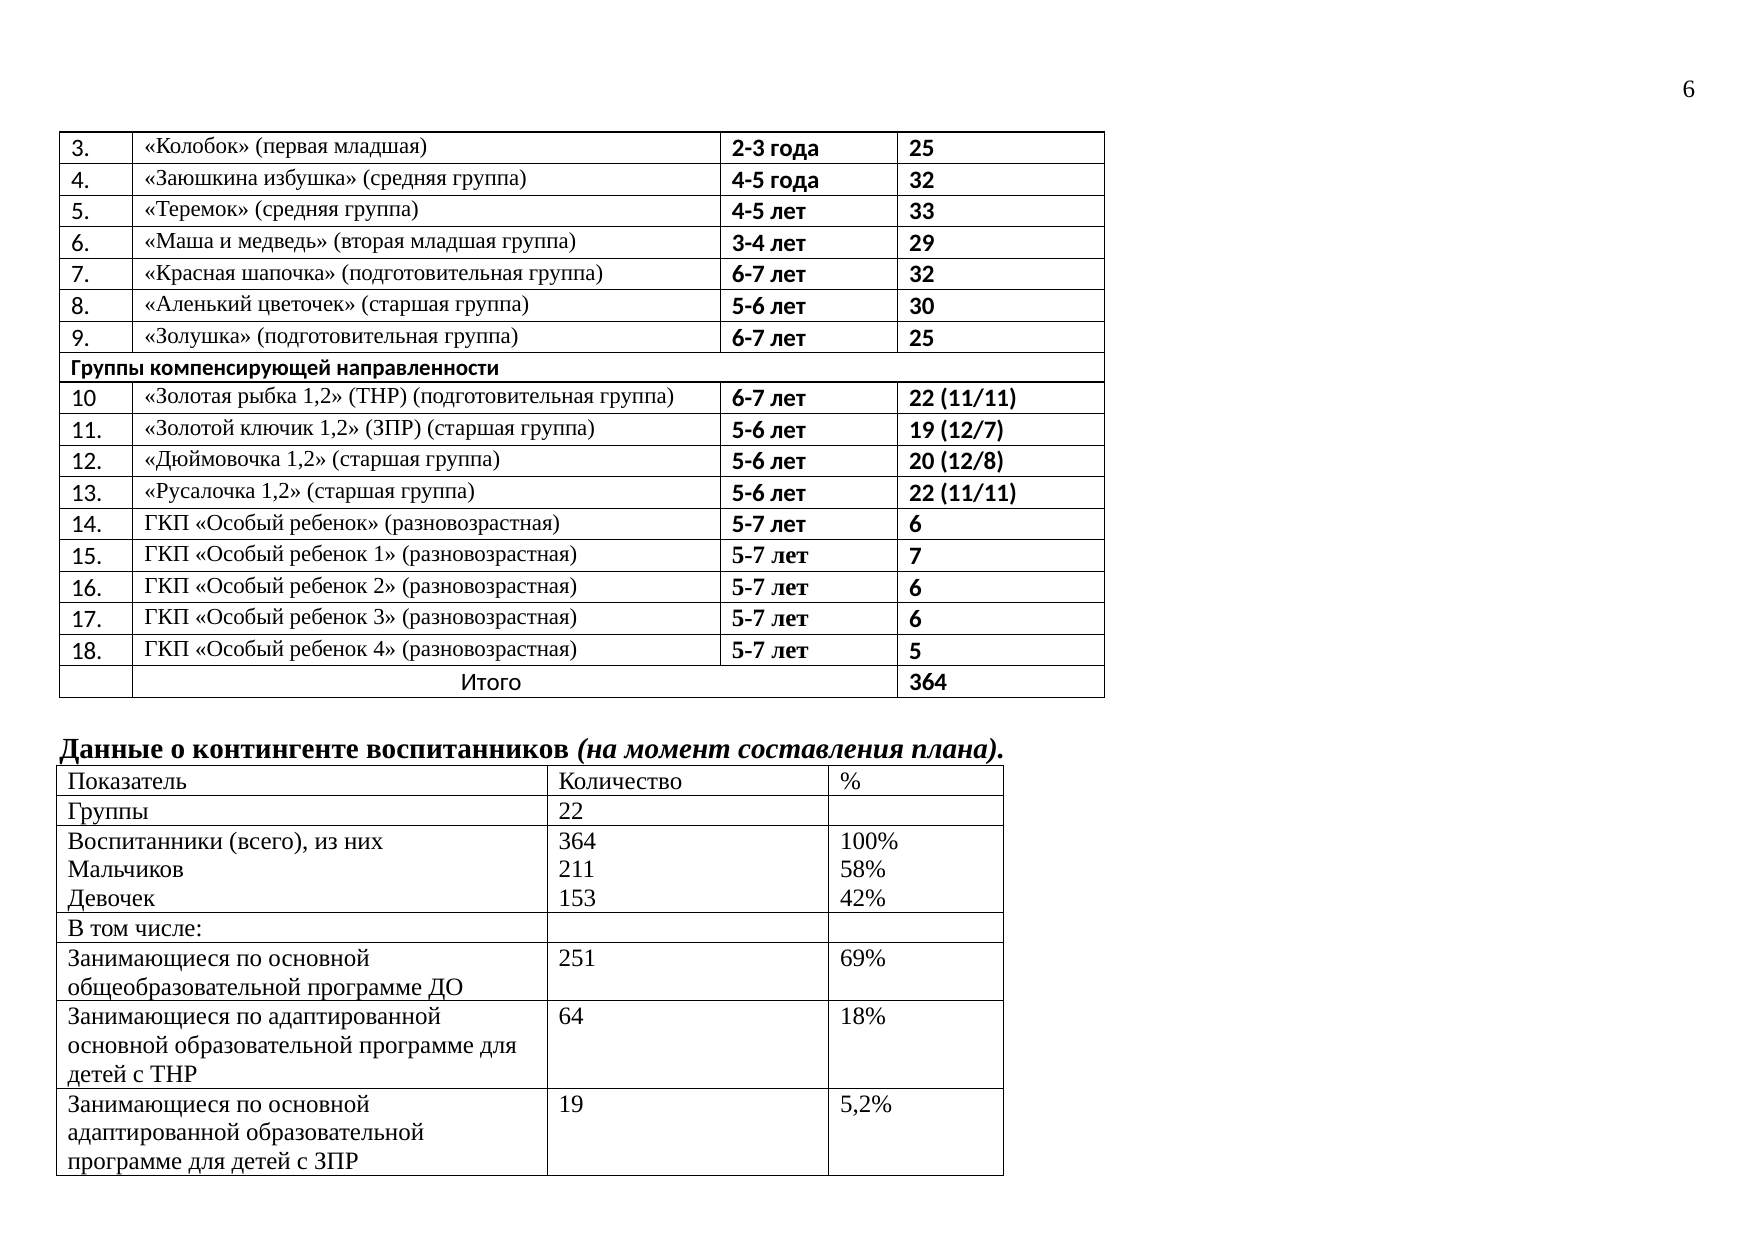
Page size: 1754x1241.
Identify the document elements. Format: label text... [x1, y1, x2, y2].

table_cell 33 [898, 196, 1104, 226]
table_cell [60, 666, 132, 697]
table_cell Занимающиеся по основной адаптированной образовательной программе для детей с ЗПР [57, 1089, 547, 1175]
table_cell 8. [60, 290, 132, 321]
table_cell 69% [829, 943, 1003, 1000]
table_cell [548, 913, 828, 942]
table_cell В том числе: [57, 913, 547, 942]
table_cell 5-7 лет [721, 509, 897, 539]
table_cell «Золушка» (подготовительная группа) [133, 322, 720, 352]
table_cell 3-4 лет [721, 227, 897, 258]
table_cell 6-7 лет [721, 259, 897, 289]
table_cell 22 [548, 796, 828, 825]
table_cell 6 [898, 572, 1104, 602]
table_cell 5-7 лет [721, 603, 897, 634]
table_cell «Аленький цветочек» (старшая группа) [133, 290, 720, 321]
table_cell «Заюшкина избушка» (средняя группа) [133, 164, 720, 194]
table_cell 19 (12/7) [898, 414, 1104, 444]
table_cell 6. [60, 227, 132, 258]
table_cell 4-5 лет [721, 196, 897, 226]
table_cell Занимающиеся по адаптированной основной образовательной программе для детей с ТНР [57, 1001, 547, 1088]
table_cell 364 211 153 [548, 826, 828, 912]
table_cell [829, 796, 1003, 825]
table_cell 64 [548, 1001, 828, 1088]
table_cell 7. [60, 259, 132, 289]
table_cell 18% [829, 1001, 1003, 1088]
table_cell 364 [898, 666, 1104, 697]
table_header Показатель [57, 766, 547, 795]
table_cell 251 [548, 943, 828, 1000]
table_cell 13. [60, 477, 132, 508]
table_cell 17. [60, 603, 132, 634]
table_cell [829, 913, 1003, 942]
table_cell 5-6 лет [721, 477, 897, 508]
table_cell ГКП «Особый ребенок 1» (разновозрастная) [133, 540, 720, 571]
table_cell 5-7 лет [721, 540, 897, 571]
table_cell 7 [898, 540, 1104, 571]
table_cell «Теремок» (средняя группа) [133, 196, 720, 226]
table_cell 2-3 года [721, 133, 897, 163]
table_cell «Красная шапочка» (подготовительная группа) [133, 259, 720, 289]
table_cell 16. [60, 572, 132, 602]
table_cell 5-7 лет [721, 572, 897, 602]
table_cell 5-6 лет [721, 446, 897, 476]
table_cell 6 [898, 603, 1104, 634]
table_cell 32 [898, 259, 1104, 289]
table_cell Воспитанники (всего), из них Мальчиков Девочек [57, 826, 547, 912]
table_cell «Русалочка 1,2» (старшая группа) [133, 477, 720, 508]
table_cell 20 (12/8) [898, 446, 1104, 476]
table_cell 5,2% [829, 1089, 1003, 1175]
table_cell 25 [898, 133, 1104, 163]
table_cell 3. [60, 133, 132, 163]
table_cell «Золотая рыбка 1,2» (ТНР) (подготовительная группа) [133, 383, 720, 413]
table_cell 18. [60, 635, 132, 665]
table_cell 30 [898, 290, 1104, 321]
table_cell 100% 58% 42% [829, 826, 1003, 912]
table_cell «Золотой ключик 1,2» (ЗПР) (старшая группа) [133, 414, 720, 444]
table_cell 22 (11/11) [898, 383, 1104, 413]
table_cell 10 [60, 383, 132, 413]
table_cell 6-7 лет [721, 322, 897, 352]
table_cell 12. [60, 446, 132, 476]
text Данные о контингенте воспитанников (на момент составления плана). [59, 732, 1695, 765]
table_cell ГКП «Особый ребенок 4» (разновозрастная) [133, 635, 720, 665]
table_cell 5-6 лет [721, 290, 897, 321]
table_cell 4. [60, 164, 132, 194]
table_cell 5. [60, 196, 132, 226]
table_cell 9. [60, 322, 132, 352]
table_cell Занимающиеся по основной общеобразовательной программе ДО [57, 943, 547, 1000]
table_cell 29 [898, 227, 1104, 258]
table_cell ГКП «Особый ребенок 2» (разновозрастная) [133, 572, 720, 602]
table_cell 5 [898, 635, 1104, 665]
table_cell 25 [898, 322, 1104, 352]
table_cell 19 [548, 1089, 828, 1175]
table_cell Группы [57, 796, 547, 825]
table_cell Итого [133, 666, 897, 697]
table_cell ГКП «Особый ребенок 3» (разновозрастная) [133, 603, 720, 634]
table_cell «Колобок» (первая младшая) [133, 133, 720, 163]
table_cell «Маша и медведь» (вторая младшая группа) [133, 227, 720, 258]
table_cell 6 [898, 509, 1104, 539]
table_cell 15. [60, 540, 132, 571]
table_cell ГКП «Особый ребенок» (разновозрастная) [133, 509, 720, 539]
table_cell 32 [898, 164, 1104, 194]
table_header % [829, 766, 1003, 795]
table_cell 14. [60, 509, 132, 539]
table_cell 22 (11/11) [898, 477, 1104, 508]
table_cell Группы компенсирующей направленности [60, 353, 1104, 381]
table_cell 5-7 лет [721, 635, 897, 665]
table_cell 11. [60, 414, 132, 444]
table_cell «Дюймовочка 1,2» (старшая группа) [133, 446, 720, 476]
table_cell 6-7 лет [721, 383, 897, 413]
table_header Количество [548, 766, 828, 795]
table_cell 4-5 года [721, 164, 897, 194]
table_cell 5-6 лет [721, 414, 897, 444]
